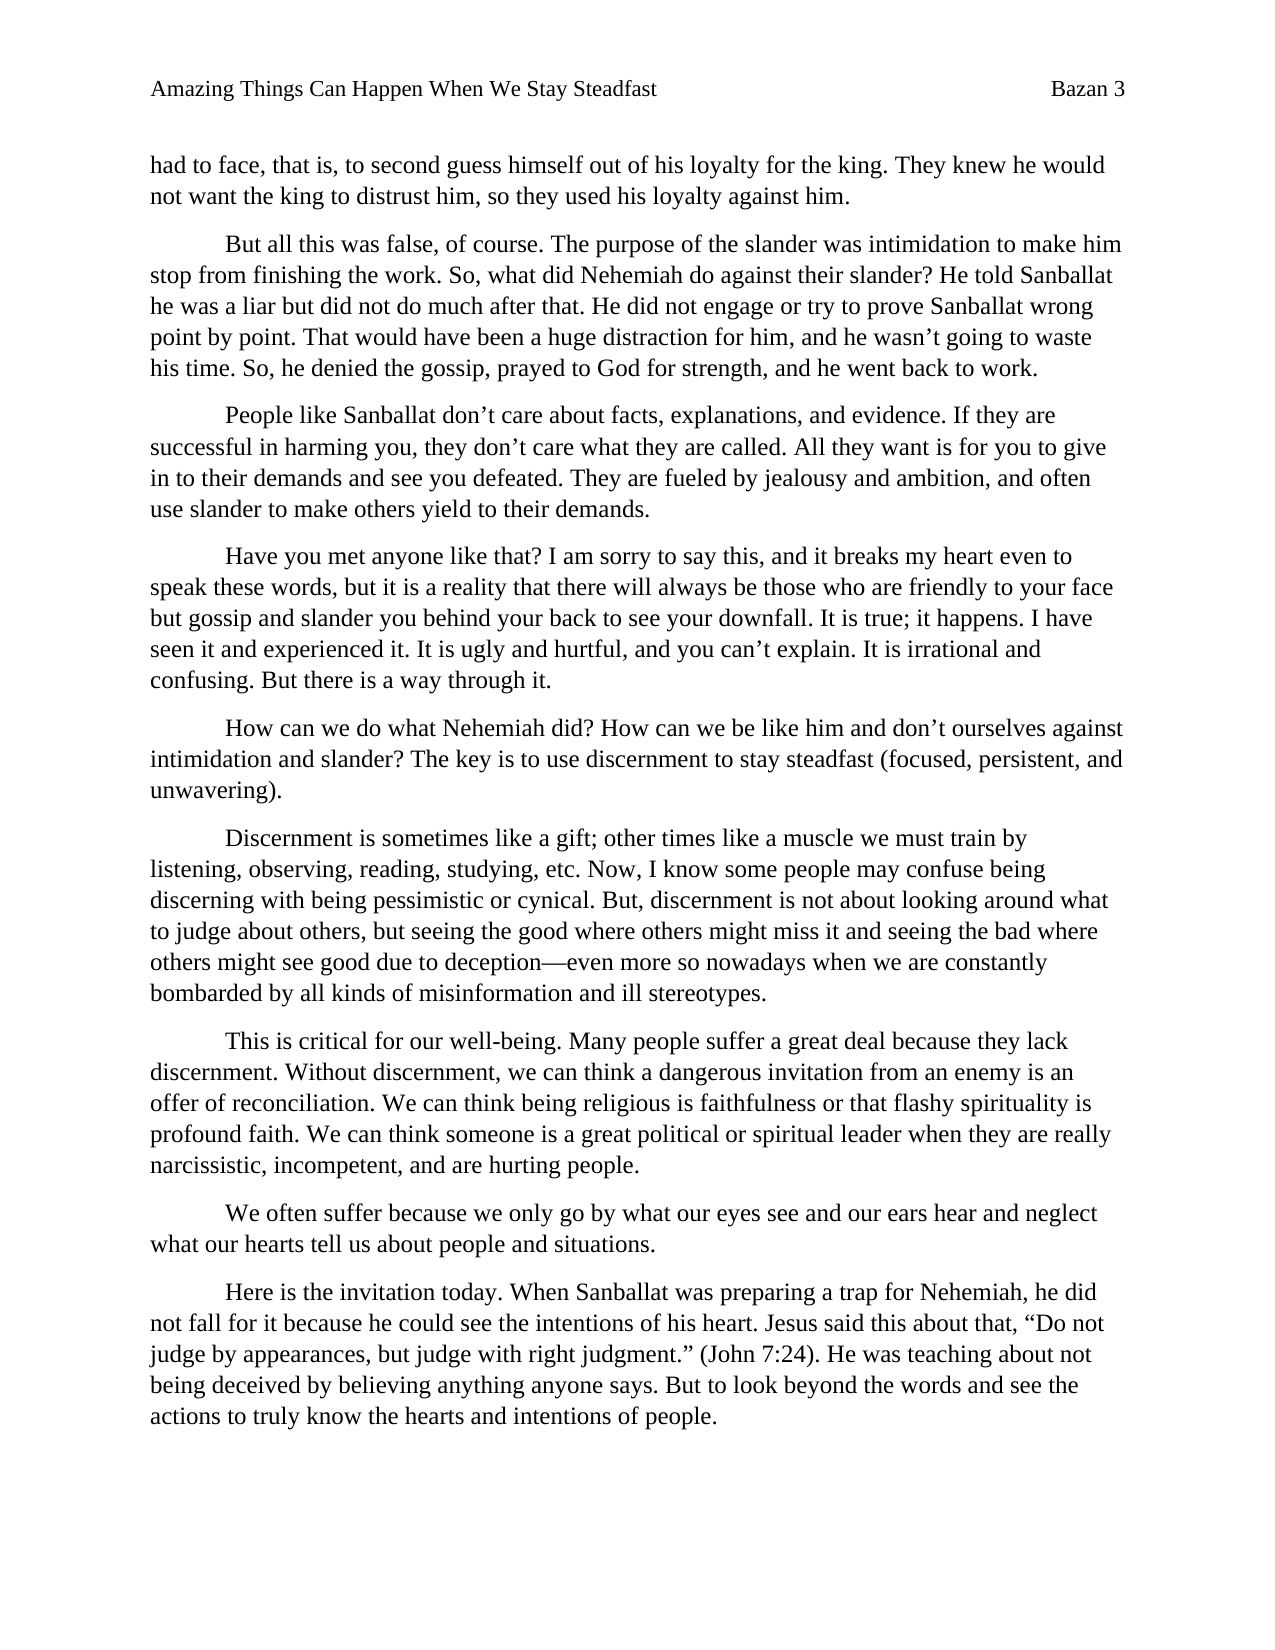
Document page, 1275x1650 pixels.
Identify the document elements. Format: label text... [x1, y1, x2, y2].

text We often suffer because we only go by what our eyes see and our ears hear and neglect what our hearts tell us about people and situations. [150, 1198, 1125, 1258]
text Discernment is sometimes like a gift; other times like a muscle we must train by listening, observing, reading, studying, etc. Now, I know some people may confuse being discerning with being pessimistic or cynical. But, discernment is not about looking around what to judge about others, but seeing the good where others might miss it and seeing the bad where others might see good due to deception—even more so nowadays when we are constantly bombarded by all kinds of misinformation and ill stereotypes. [150, 823, 1125, 1007]
text Here is the invitation today. When Sanballat was preparing a trap for Nehemiah, he did not fall for it because he could see the intentions of his heart. Jesus said this about that, “Do not judge by appearances, but judge with right judgment.” (John 7:24). He was teaching about not being deceived by believing anything anyone says. But to look beyond the words and see the actions to truly know the hearts and intentions of people. [150, 1277, 1125, 1429]
text Have you met anyone like that? I am sorry to say this, and it breaks my heart even to speak these words, but it is a reality that there will always be those who are friendly to your face but gossip and slander you behind your back to see your downfall. It is true; it happens. I have seen it and experienced it. It is ugly and hurtful, and you can’t explain. It is irrational and confusing. But there is a way through it. [150, 541, 1125, 694]
text This is critical for our well-being. Many people suffer a great deal because they lack discernment. Without discernment, we can think a dangerous invitation from an enemy is an offer of reconciliation. We can think being religious is faithfulness or that flashy spirituality is profound faith. We can think someone is a great political or spiritual leader when they are really narcissistic, incompetent, and are hurting people. [150, 1026, 1125, 1179]
text But all this was false, of course. The purpose of the slander was intimidation to make him stop from finishing the work. So, what did Nehemiah do against their slander? He told Sanballat he was a liar but did not do much after that. He did not engage or try to prove Sanballat wrong point by point. That would have been a huge distraction for him, and he wasn’t going to waste his time. So, he denied the gossip, prayed to God for strength, and he went back to work. [150, 229, 1125, 382]
text How can we do what Nehemiah did? How can we be like him and don’t ourselves against intimidation and slander? The key is to use discernment to stay steadfast (focused, persistent, and unwavering). [150, 713, 1125, 804]
text People like Sanballat don’t care about facts, explanations, and evidence. If they are successful in harming you, they don’t care what they are called. All they want is for you to give in to their demands and see you defeated. They are fueled by jealousy and ambition, and often use slander to make others yield to their demands. [150, 401, 1125, 522]
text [150, 150, 1125, 210]
